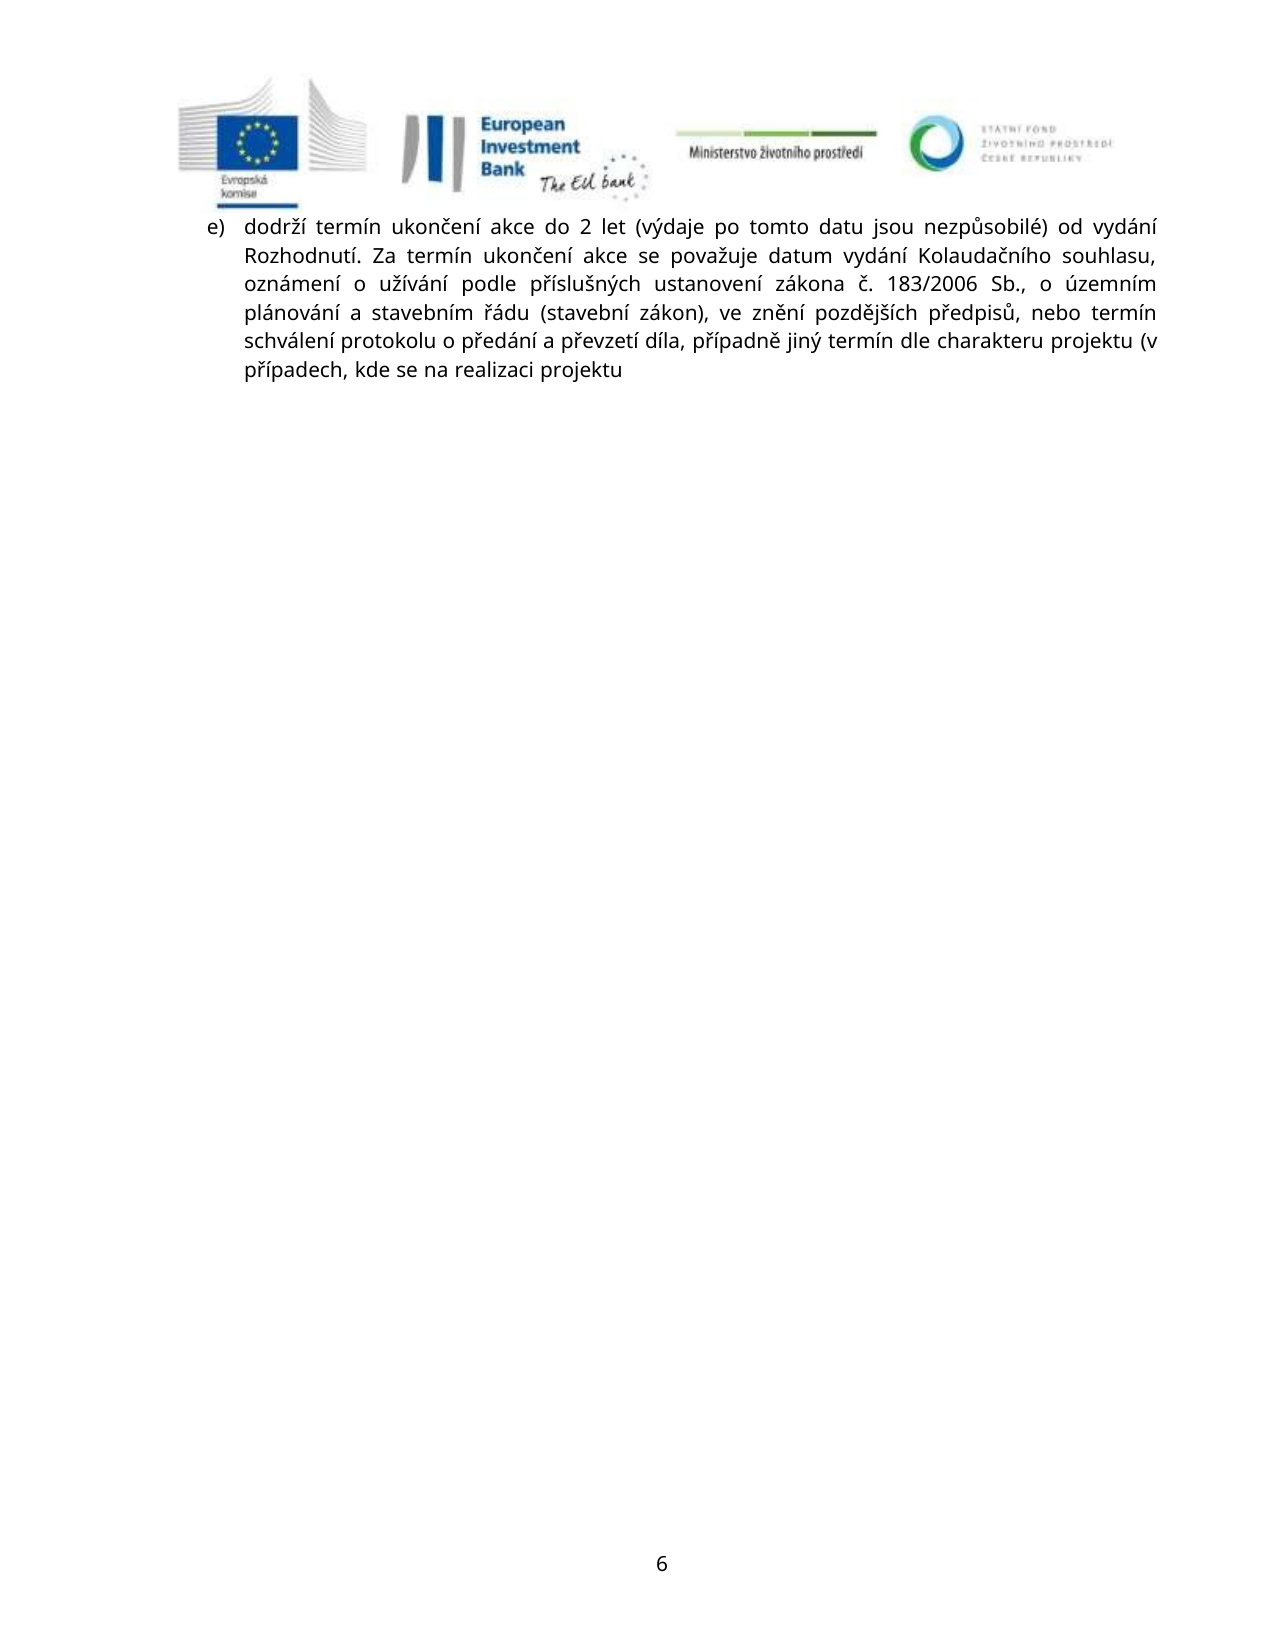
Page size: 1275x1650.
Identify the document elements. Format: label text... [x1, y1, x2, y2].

list dodrží termín ukončení akce do 2 let (výdaje po tomto datu jsou nezpůsobilé) od vydání Rozhodnutí. Za termín ukončení akce se považuje datum vydání Kolaudačního souhlasu, oznámení o užívání podle příslušných ustanovení zákona č. 183/2006 Sb., o územním plánování a stavebním řádu (stavební zákon), ve znění pozdějších předpisů, nebo termín schválení protokolu o předání a převzetí díla, případně jiný termín dle charakteru projektu (v případech, kde se na realizaci projektu [207, 212, 1157, 383]
picture [177, 73, 1115, 213]
